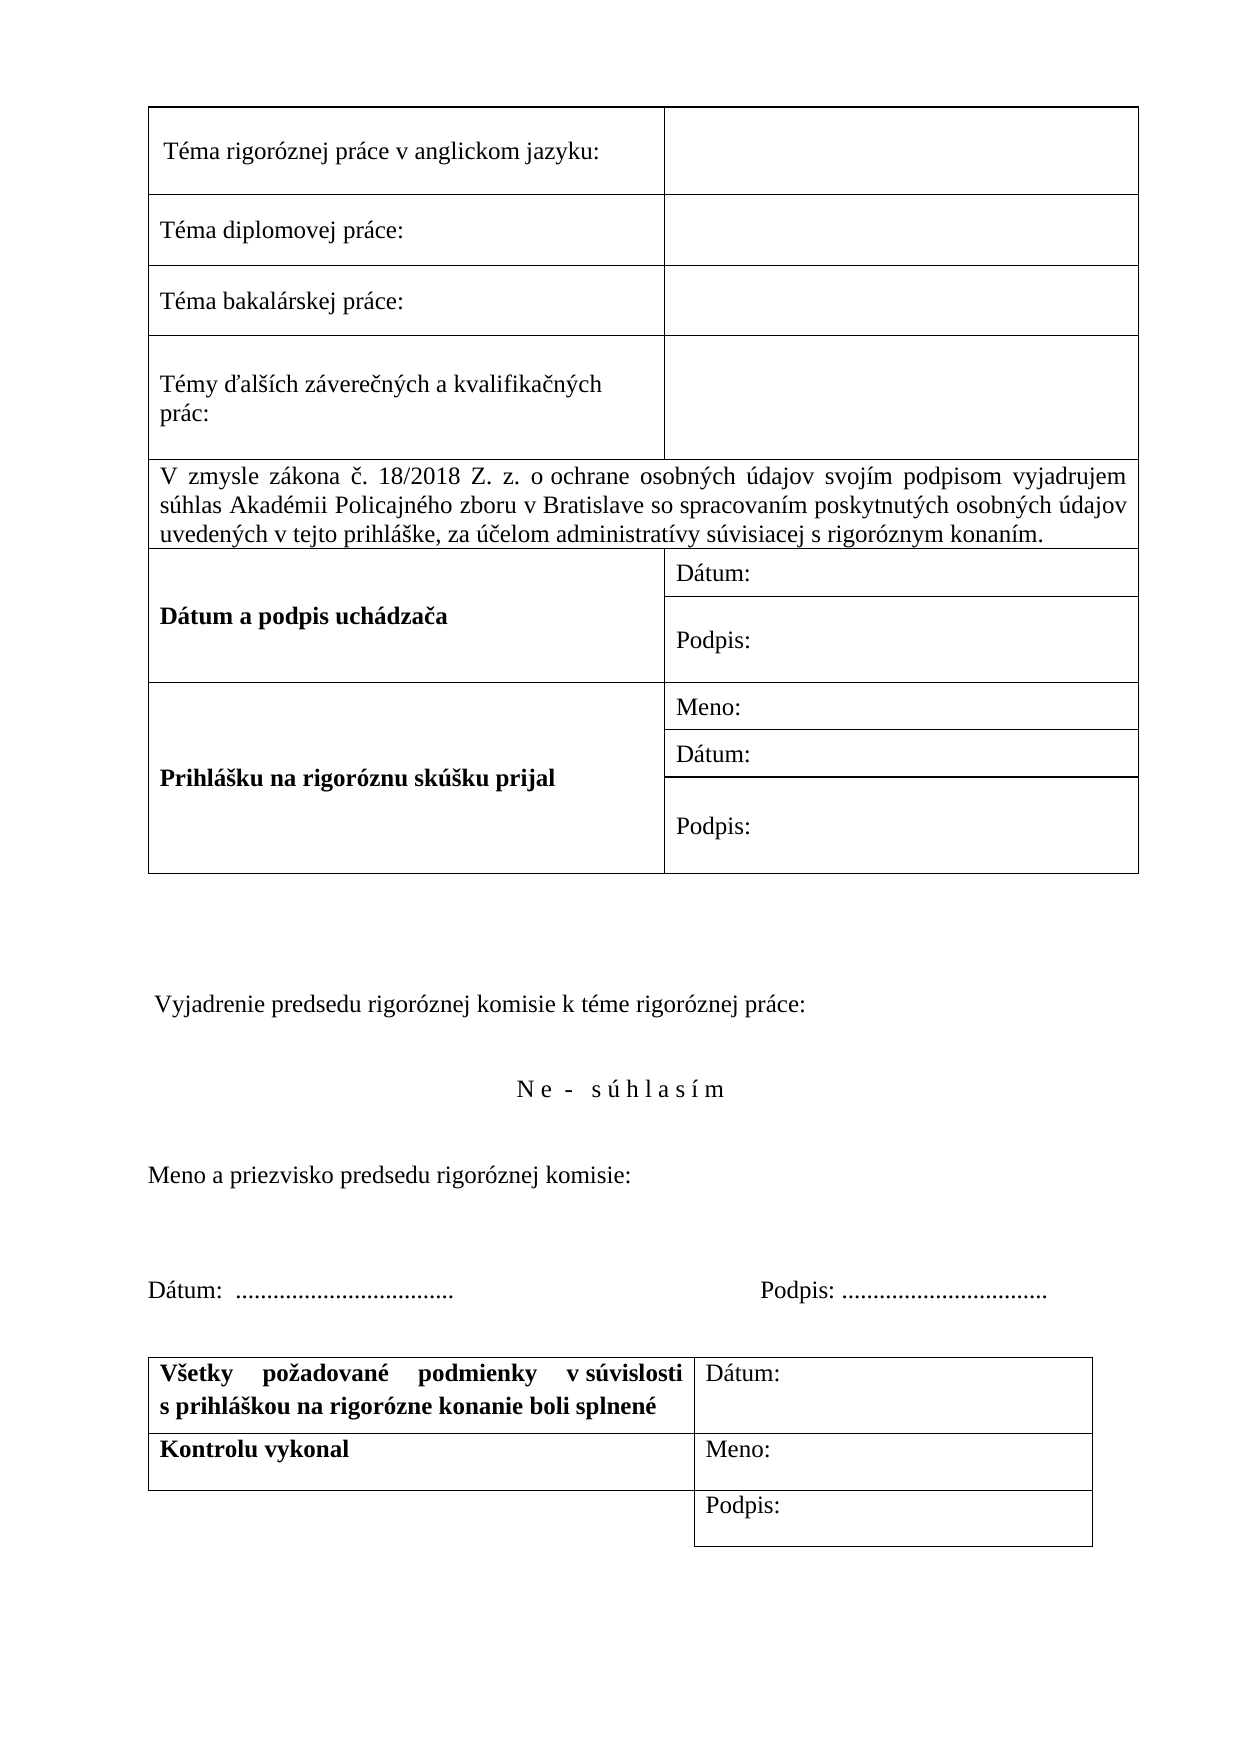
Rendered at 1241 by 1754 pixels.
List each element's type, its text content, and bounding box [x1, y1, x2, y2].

table_cell Podpis: [695, 1491, 1092, 1546]
table_header Všetky požadované podmienky v súvislosti s prihláškou na rigorózne konanie boli splnené [149, 1358, 694, 1433]
table_header Dátum: [695, 1358, 1092, 1433]
table_cell V zmysle zákona č. 18/2018 Z. z. o ochrane osobných údajov svojím podpisom vyjadrujem súhlas Akadémii Policajného zboru v Bratislave so spracovaním poskytnutých osobných údajov uvedených v tejto prihláške, za účelom administratívy súvisiacej s rigoróznym konaním. [149, 460, 1138, 548]
table_cell Podpis: [665, 778, 1138, 873]
table_cell [665, 195, 1138, 264]
table_cell Dátum a podpis uchádzača [149, 549, 664, 682]
text N e - s ú h l a s í m [148, 1074, 1092, 1103]
table_cell Podpis: [665, 597, 1138, 682]
text Dátum: ................................... Podpis: ................................. [148, 1276, 1092, 1304]
table_cell [665, 266, 1138, 335]
text Meno a priezvisko predsedu rigoróznej komisie: [148, 1161, 1092, 1189]
table_cell Téma rigoróznej práce v anglickom jazyku: [149, 108, 664, 194]
table_cell Téma diplomovej práce: [149, 195, 664, 264]
text Vyjadrenie predsedu rigoróznej komisie k téme rigoróznej práce: [148, 989, 1092, 1018]
table_cell Témy ďalších záverečných a kvalifikačných prác: [149, 336, 664, 459]
table_cell Meno: [695, 1434, 1092, 1489]
table_cell Prihlášku na rigoróznu skúšku prijal [149, 683, 664, 873]
table_cell [665, 336, 1138, 459]
table_cell [665, 108, 1138, 194]
table_cell Dátum: [665, 730, 1138, 776]
table_cell Kontrolu vykonal [149, 1434, 694, 1489]
table_cell Meno: [665, 683, 1138, 729]
table_cell Téma bakalárskej práce: [149, 266, 664, 335]
table_cell Dátum: [665, 549, 1138, 596]
